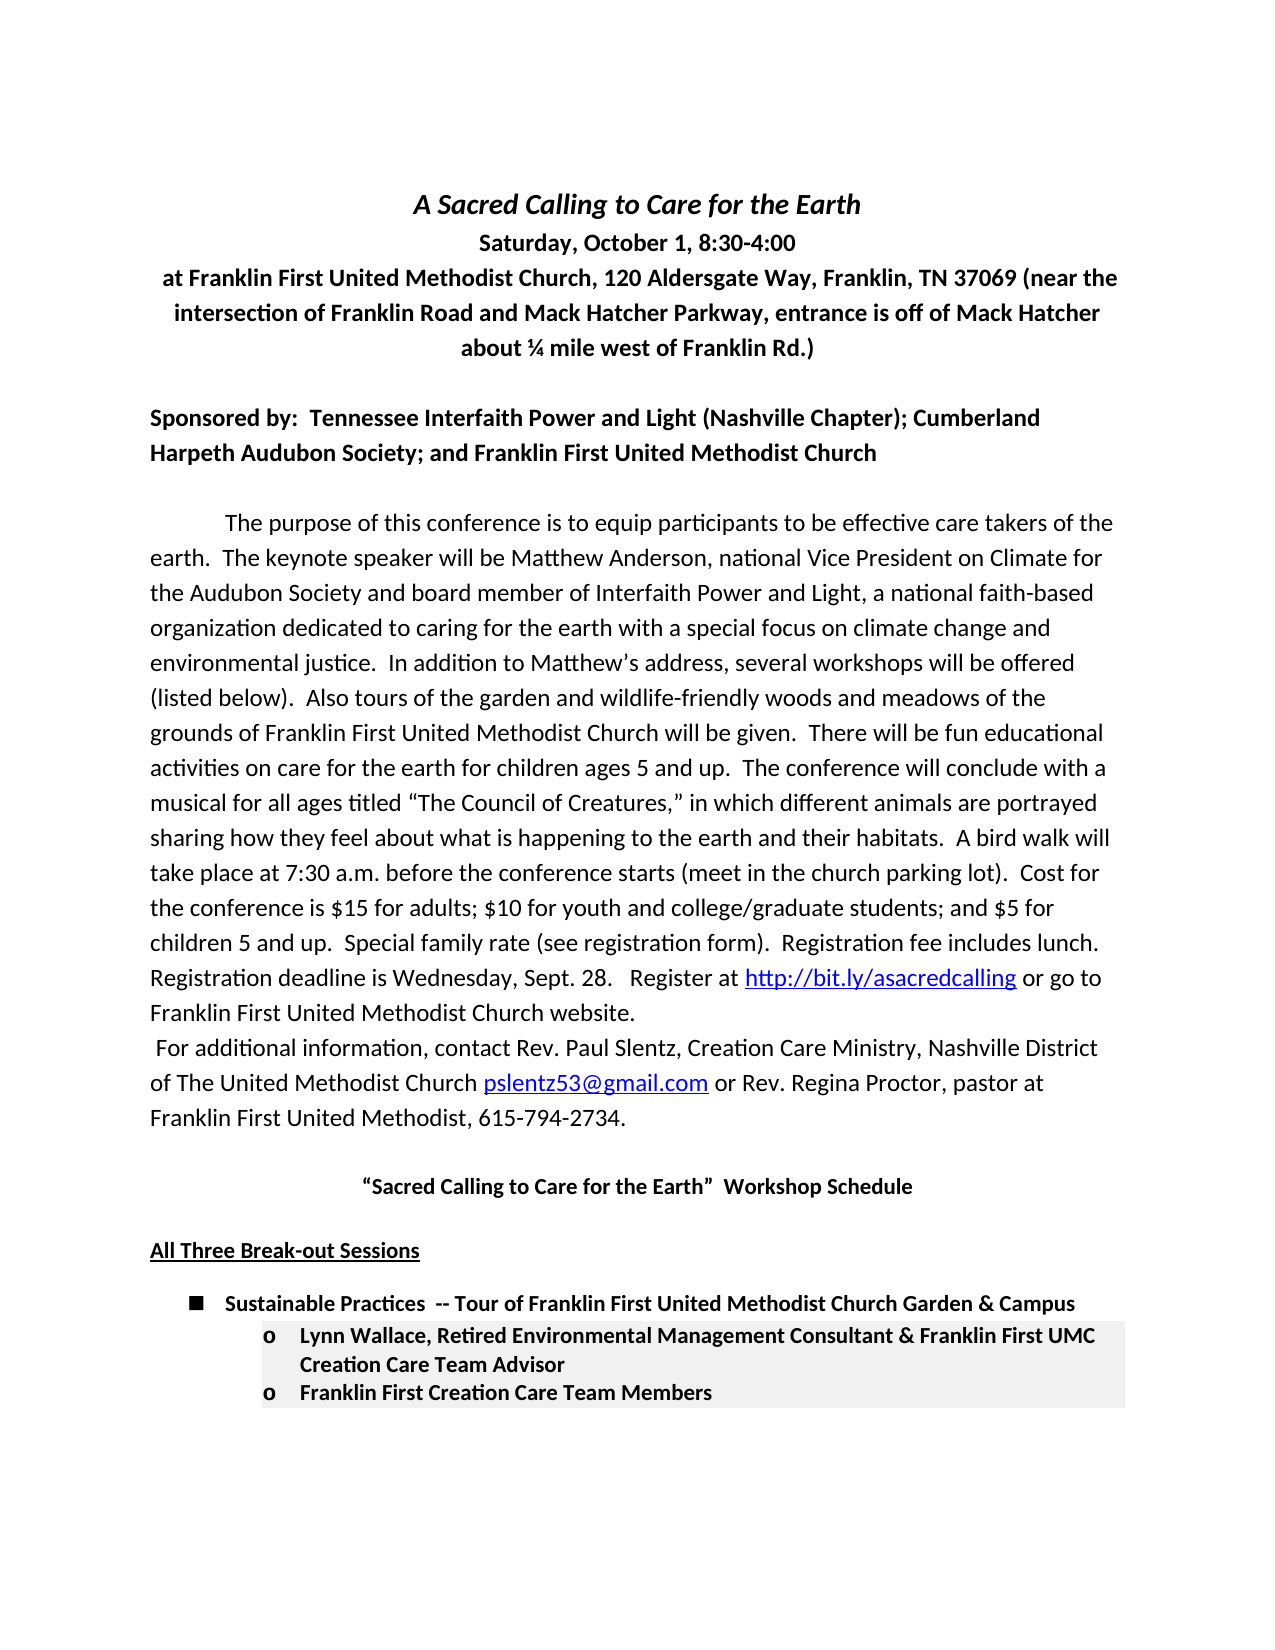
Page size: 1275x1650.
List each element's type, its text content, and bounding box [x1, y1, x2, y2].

list Franklin First Creation Care Team Members [262, 1378, 1125, 1408]
text at Franklin First United Methodist Church, 120 Aldersgate Way, Franklin, TN 37069 (near the intersection of Franklin Road and Mack Hatcher Parkway, entrance is off of Mack Hatcher about ¼ mile west of Franklin Rd.) [150, 262, 1125, 362]
text Saturday, October 1, 8:30-4:00 [150, 227, 1125, 257]
text Sponsored by: Tennessee Interfaith Power and Light (Nashville Chapter); Cumberland Harpeth Audubon Society; and Franklin First United Methodist Church [150, 402, 1125, 467]
text “Sacred Calling to Care for the Earth” Workshop Schedule [150, 1172, 1125, 1200]
text All Three Break-out Sessions [150, 1236, 1125, 1264]
text A Sacred Calling to Care for the Earth [150, 150, 1125, 221]
text The purpose of this conference is to equip participants to be effective care takers of the earth. The keynote speaker will be Matthew Anderson, national Vice President on Climate for the Audubon Society and board member of Interfaith Power and Light, a national faith-based organization dedicated to caring for the earth with a special focus on climate change and environmental justice. In addition to Matthew’s address, several workshops will be offered (listed below). Also tours of the garden and wildlife-friendly woods and meadows of the grounds of Franklin First United Methodist Church will be given. There will be fun educational activities on care for the earth for children ages 5 and up. The conference will conclude with a musical for all ages titled “The Council of Creatures,” in which different animals are portrayed sharing how they feel about what is happening to the earth and their habitats. A bird walk will take place at 7:30 a.m. before the conference starts (meet in the church parking lot). Cost for the conference is $15 for adults; $10 for youth and college/graduate students; and $5 for children 5 and up. Special family rate (see registration form). Registration fee includes lunch. Registration deadline is Wednesday, Sept. 28. Register at http://bit.ly/asacredcalling or go to Franklin First United Methodist Church website. [150, 507, 1125, 1027]
list Lynn Wallace, Retired Environmental Management Consultant & Franklin First UMC Creation Care Team Advisor [262, 1321, 1125, 1378]
text For additional information, contact Rev. Paul Slentz, Creation Care Ministry, Nashville District of The United Methodist Church pslentz53@gmail.com or Rev. Regina Proctor, pastor at Franklin First United Methodist, 615-794-2734. [150, 1032, 1125, 1132]
list Sustainable Practices -- Tour of Franklin First United Methodist Church Garden & Campus [187, 1289, 1125, 1317]
